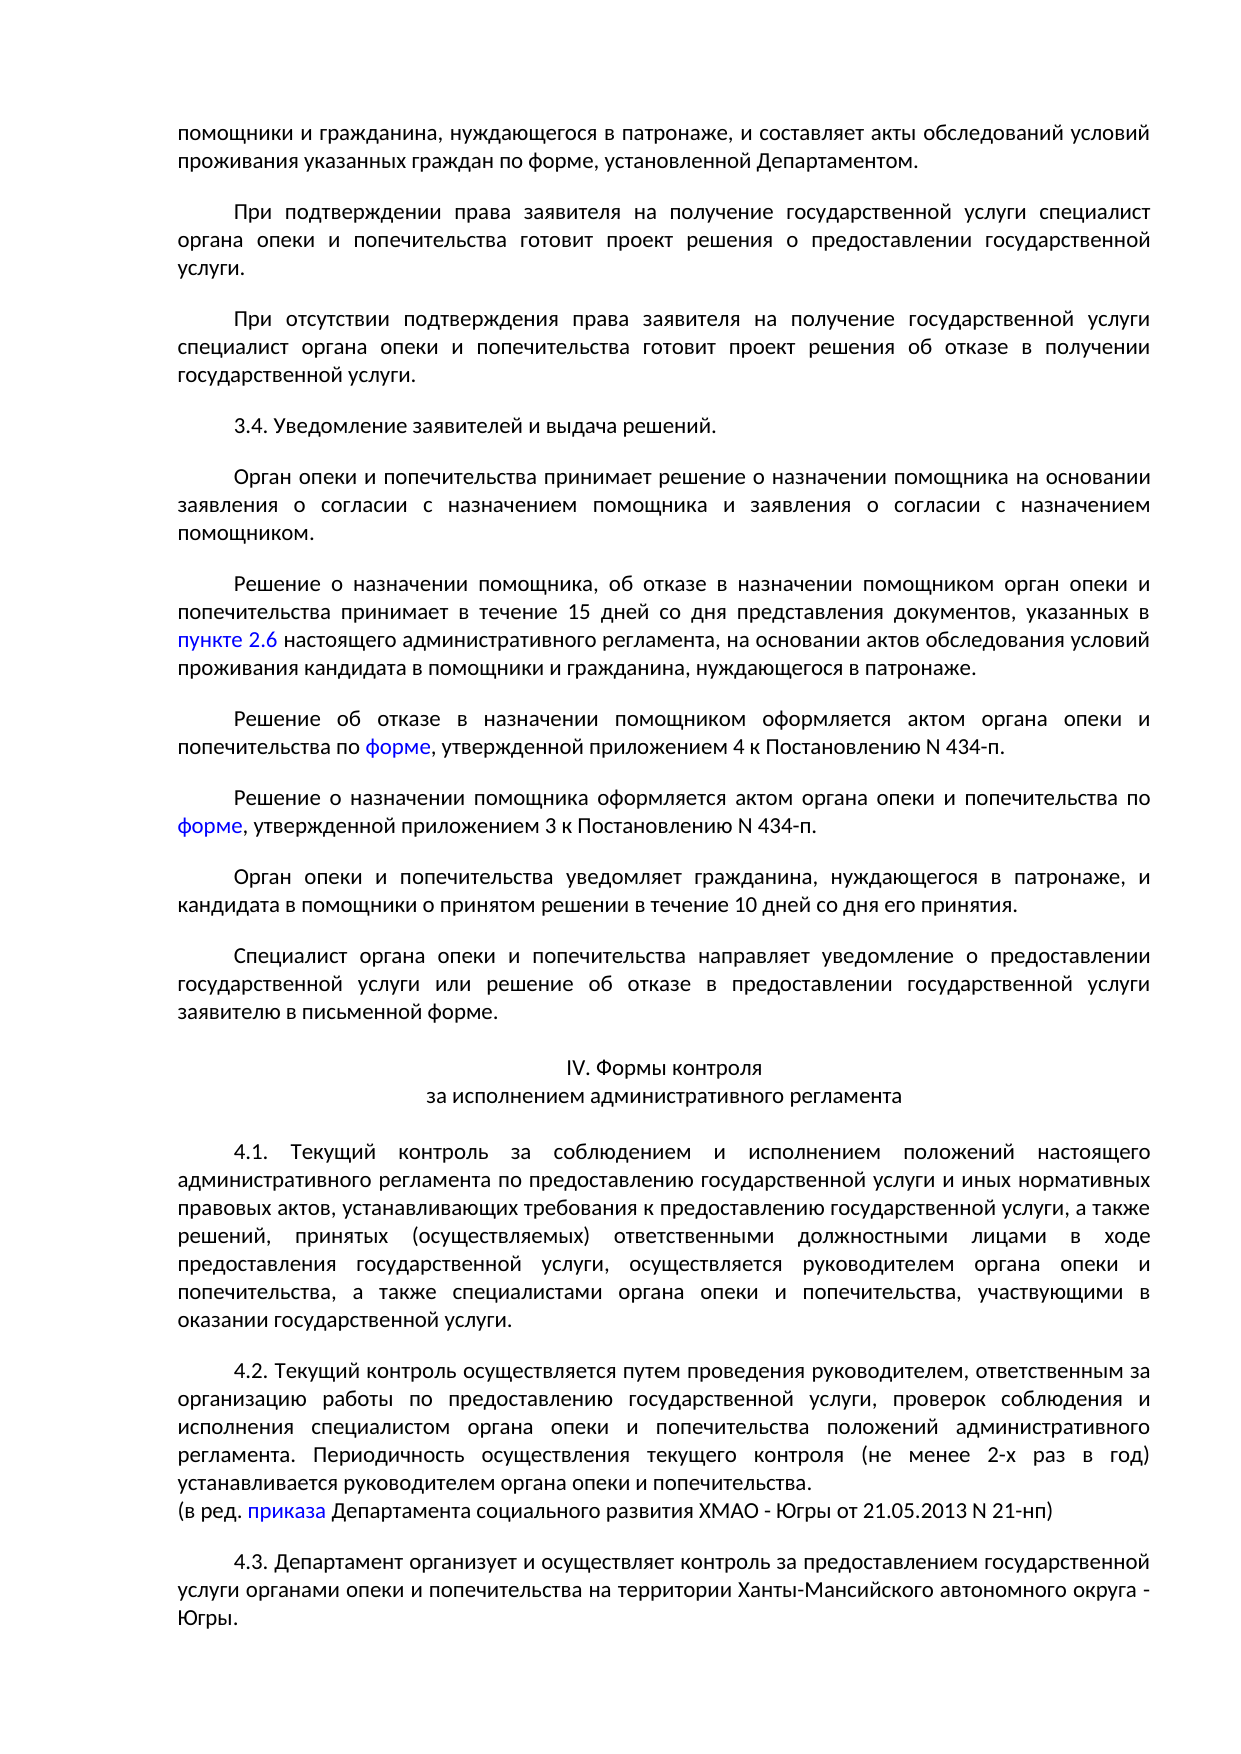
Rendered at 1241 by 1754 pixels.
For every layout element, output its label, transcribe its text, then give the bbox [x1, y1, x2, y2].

text Решение о назначении помощника оформляется актом органа опеки и попечительства по форме, утвержденной приложением 3 к Постановлению N 434-п. [177, 783, 1152, 839]
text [177, 118, 1152, 174]
text IV. Формы контроля [177, 1053, 1152, 1081]
text Специалист органа опеки и попечительства направляет уведомление о предоставлении государственной услуги или решение об отказе в предоставлении государственной услуги заявителю в письменной форме. [177, 941, 1152, 1025]
text При подтверждении права заявителя на получение государственной услуги специалист органа опеки и попечительства готовит проект решения о предоставлении государственной услуги. [177, 197, 1152, 281]
text При отсутствии подтверждения права заявителя на получение государственной услуги специалист органа опеки и попечительства готовит проект решения об отказе в получении государственной услуги. [177, 304, 1152, 388]
text за исполнением административного регламента [177, 1081, 1152, 1109]
text 4.3. Департамент организует и осуществляет контроль за предоставлением государственной услуги органами опеки и попечительства на территории Ханты-Мансийского автономного округа - Югры. [177, 1547, 1152, 1631]
text 4.1. Текущий контроль за соблюдением и исполнением положений настоящего административного регламента по предоставлению государственной услуги и иных нормативных правовых актов, устанавливающих требования к предоставлению государственной услуги, а также решений, принятых (осуществляемых) ответственными должностными лицами в ходе предоставления государственной услуги, осуществляется руководителем органа опеки и попечительства, а также специалистами органа опеки и попечительства, участвующими в оказании государственной услуги. [177, 1137, 1152, 1333]
text Решение об отказе в назначении помощником оформляется актом органа опеки и попечительства по форме, утвержденной приложением 4 к Постановлению N 434-п. [177, 704, 1152, 760]
text 4.2. Текущий контроль осуществляется путем проведения руководителем, ответственным за организацию работы по предоставлению государственной услуги, проверок соблюдения и исполнения специалистом органа опеки и попечительства положений административного регламента. Периодичность осуществления текущего контроля (не менее 2-х раз в год) устанавливается руководителем органа опеки и попечительства. [177, 1356, 1152, 1496]
text Орган опеки и попечительства уведомляет гражданина, нуждающегося в патронаже, и кандидата в помощники о принятом решении в течение 10 дней со дня его принятия. [177, 862, 1152, 918]
text Орган опеки и попечительства принимает решение о назначении помощника на основании заявления о согласии с назначением помощника и заявления о согласии с назначением помощником. [177, 462, 1152, 546]
text 3.4. Уведомление заявителей и выдача решений. [177, 411, 1152, 439]
text (в ред. приказа Департамента социального развития ХМАО - Югры от 21.05.2013 N 21-нп) [177, 1496, 1152, 1524]
text Решение о назначении помощника, об отказе в назначении помощником орган опеки и попечительства принимает в течение 15 дней со дня представления документов, указанных в пункте 2.6 настоящего административного регламента, на основании актов обследования условий проживания кандидата в помощники и гражданина, нуждающегося в патронаже. [177, 569, 1152, 681]
